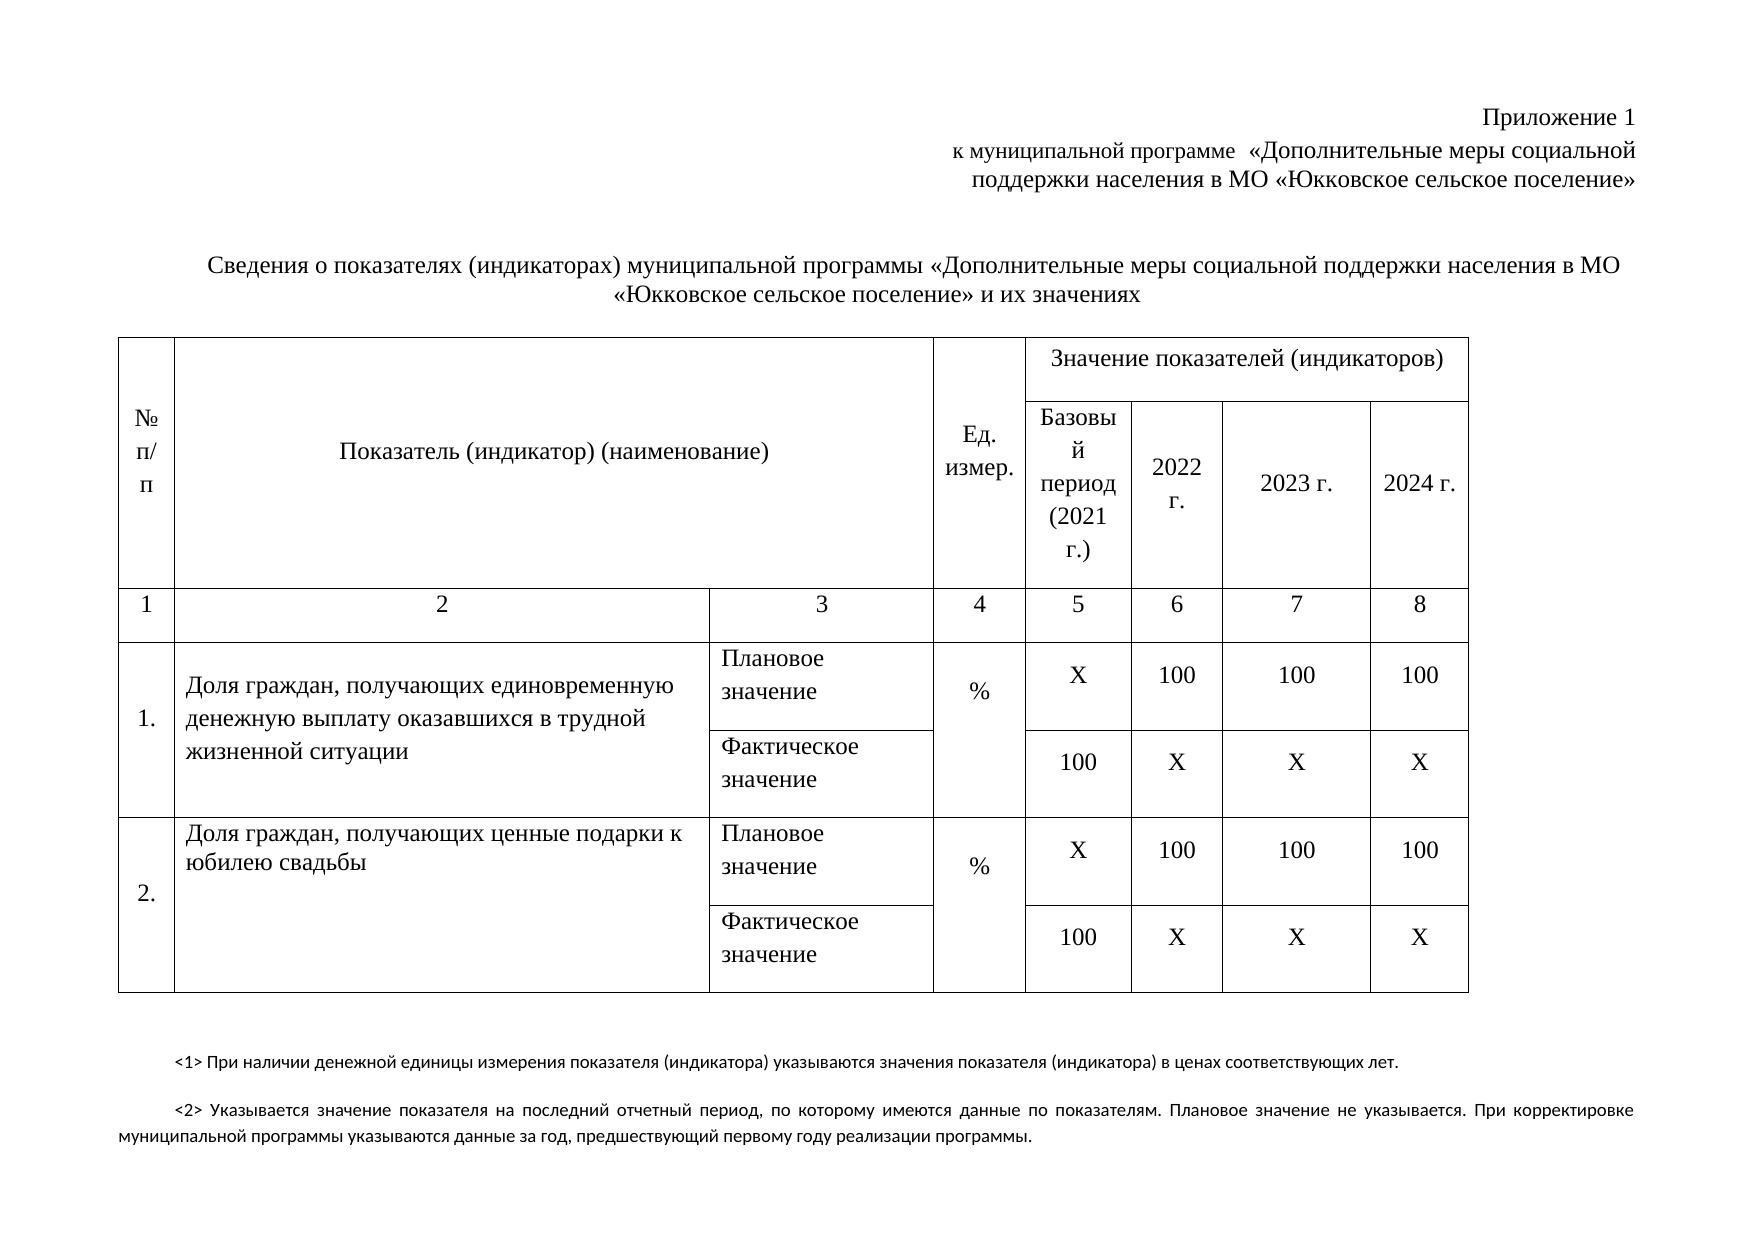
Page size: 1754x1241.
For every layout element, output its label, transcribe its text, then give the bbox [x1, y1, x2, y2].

text <1> При наличии денежной единицы измерения показателя (индикатора) указываются значения показателя (индикатора) в ценах соответствующих лет. [118, 1051, 1636, 1074]
text <2> Указывается значение показателя на последний отчетный период, по которому имеются данные по показателям. Плановое значение не указывается. При корректировке муниципальной программы указываются данные за год, предшествующий первому году реализации программы. [118, 1098, 1636, 1147]
table_cell 100 [1132, 643, 1222, 730]
table_cell 8 [1371, 589, 1468, 642]
table_cell 4 [934, 589, 1025, 642]
table_header Показатель (индикатор) (наименование) [175, 338, 933, 588]
text поддержки населения в МО «Юкковское сельское поселение» [118, 164, 1636, 193]
text Приложение 1 [118, 102, 1636, 131]
table_cell Х [1132, 906, 1222, 992]
table_cell Х [1132, 731, 1222, 817]
table_cell 100 [1371, 643, 1468, 730]
table_cell 2. [119, 818, 174, 992]
table_header № п/п [119, 338, 174, 588]
table_cell 3 [710, 589, 933, 642]
table_cell Плановое значение [710, 643, 933, 730]
table_cell 1 [119, 589, 174, 642]
table_cell Доля граждан, получающих единовременную денежную выплату оказавшихся в трудной жизненной ситуации [175, 643, 709, 817]
table_cell Х [1026, 643, 1131, 730]
table_cell % [934, 818, 1025, 992]
table_cell 100 [1026, 906, 1131, 992]
table_cell 100 [1223, 818, 1370, 905]
table_cell 2022 г. [1132, 402, 1222, 588]
text Сведения о показателях (индикаторах) муниципальной программы «Дополнительные меры социальной поддержки населения в МО «Юкковское сельское поселение» и их значениях [118, 250, 1636, 308]
table_cell Х [1223, 731, 1370, 817]
table_cell Базовый период (2021 г.) [1026, 402, 1131, 588]
table_cell 5 [1026, 589, 1131, 642]
table_cell 1. [119, 643, 174, 817]
table_cell Доля граждан, получающих ценные подарки к юбилею свадьбы [175, 818, 709, 992]
table_cell 100 [1371, 818, 1468, 905]
table_cell 100 [1223, 643, 1370, 730]
table_cell 2 [175, 589, 709, 642]
table_cell 100 [1132, 818, 1222, 905]
table_cell 100 [1026, 731, 1131, 817]
table_cell Х [1371, 906, 1468, 992]
table_cell 6 [1132, 589, 1222, 642]
table_header Значение показателей (индикаторов) [1026, 338, 1468, 401]
table_cell Х [1026, 818, 1131, 905]
text к муниципальной программе «Дополнительные меры социальной [118, 136, 1636, 164]
table_cell Х [1223, 906, 1370, 992]
table_cell Фактическое значение [710, 731, 933, 817]
table_cell Фактическое значение [710, 906, 933, 992]
table_cell Х [1371, 731, 1468, 817]
table_cell % [934, 643, 1025, 817]
table_header Ед. измер. [934, 338, 1025, 588]
table_cell 7 [1223, 589, 1370, 642]
table_cell Плановое значение [710, 818, 933, 905]
table_cell 2023 г. [1223, 402, 1370, 588]
table_cell 2024 г. [1371, 402, 1468, 588]
